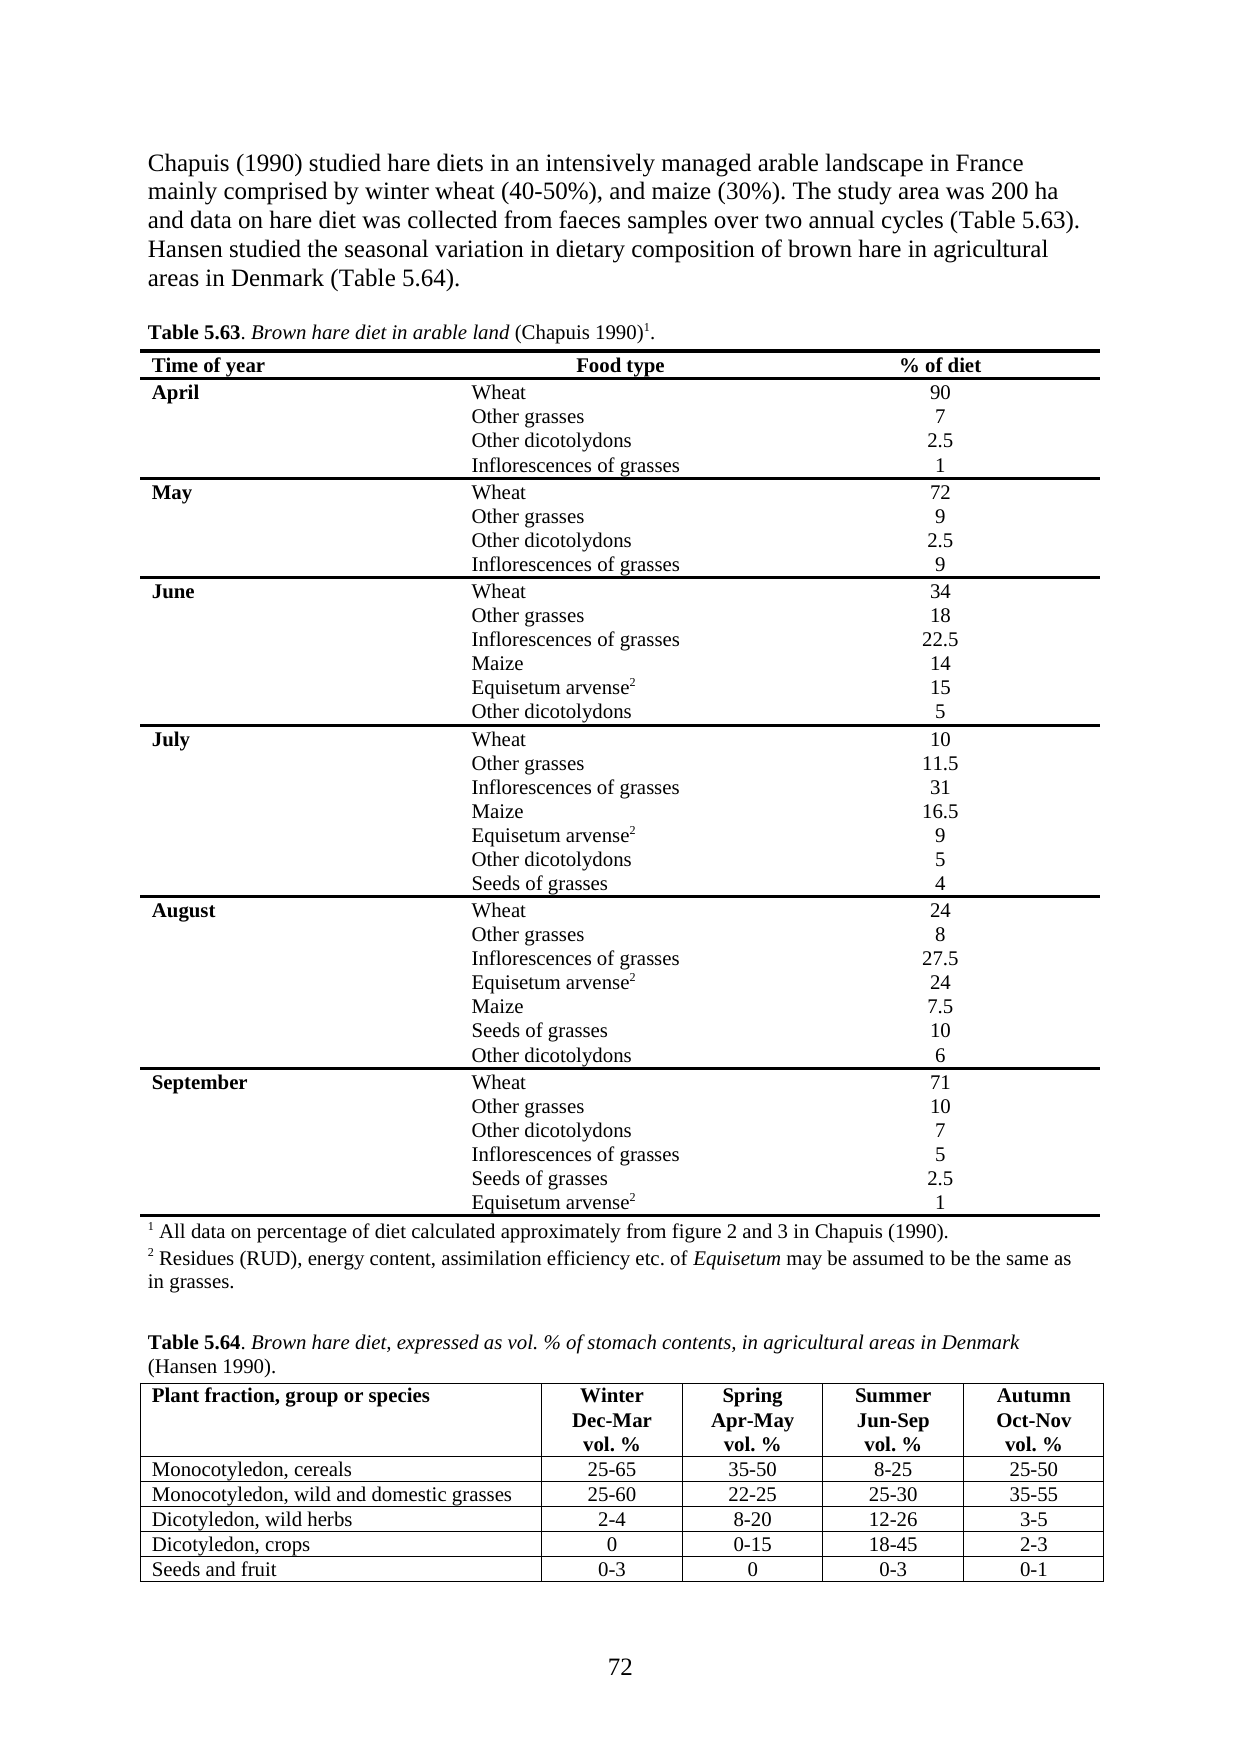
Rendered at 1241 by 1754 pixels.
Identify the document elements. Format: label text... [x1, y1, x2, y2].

text 1 All data on percentage of diet calculated approximately from figure 2 and 3 in Chapuis (1990). [148, 1219, 1092, 1243]
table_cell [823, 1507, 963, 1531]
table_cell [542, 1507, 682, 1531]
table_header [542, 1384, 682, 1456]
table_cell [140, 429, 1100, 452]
text 2 Residues (RUD), energy content, assimilation efficiency etc. of Equisetum may be assumed to be the same as in grasses. [148, 1245, 1092, 1293]
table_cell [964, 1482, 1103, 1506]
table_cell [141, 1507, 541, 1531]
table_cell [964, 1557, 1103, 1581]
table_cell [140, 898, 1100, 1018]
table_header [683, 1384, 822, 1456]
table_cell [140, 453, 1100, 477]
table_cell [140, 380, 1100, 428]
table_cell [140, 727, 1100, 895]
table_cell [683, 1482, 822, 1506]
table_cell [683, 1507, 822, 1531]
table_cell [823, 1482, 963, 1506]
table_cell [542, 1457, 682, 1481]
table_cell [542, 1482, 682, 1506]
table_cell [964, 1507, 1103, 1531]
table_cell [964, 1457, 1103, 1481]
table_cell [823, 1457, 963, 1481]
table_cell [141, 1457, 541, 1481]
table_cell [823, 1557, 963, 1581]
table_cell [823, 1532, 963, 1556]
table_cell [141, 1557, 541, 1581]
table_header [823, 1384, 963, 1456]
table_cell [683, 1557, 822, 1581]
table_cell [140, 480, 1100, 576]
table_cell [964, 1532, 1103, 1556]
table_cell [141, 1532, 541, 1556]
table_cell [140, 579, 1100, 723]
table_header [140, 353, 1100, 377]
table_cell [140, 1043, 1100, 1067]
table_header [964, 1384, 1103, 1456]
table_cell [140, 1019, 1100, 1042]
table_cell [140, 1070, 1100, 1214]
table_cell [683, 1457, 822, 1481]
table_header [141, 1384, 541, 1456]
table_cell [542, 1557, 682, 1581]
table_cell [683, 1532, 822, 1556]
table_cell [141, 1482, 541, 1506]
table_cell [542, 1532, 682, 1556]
